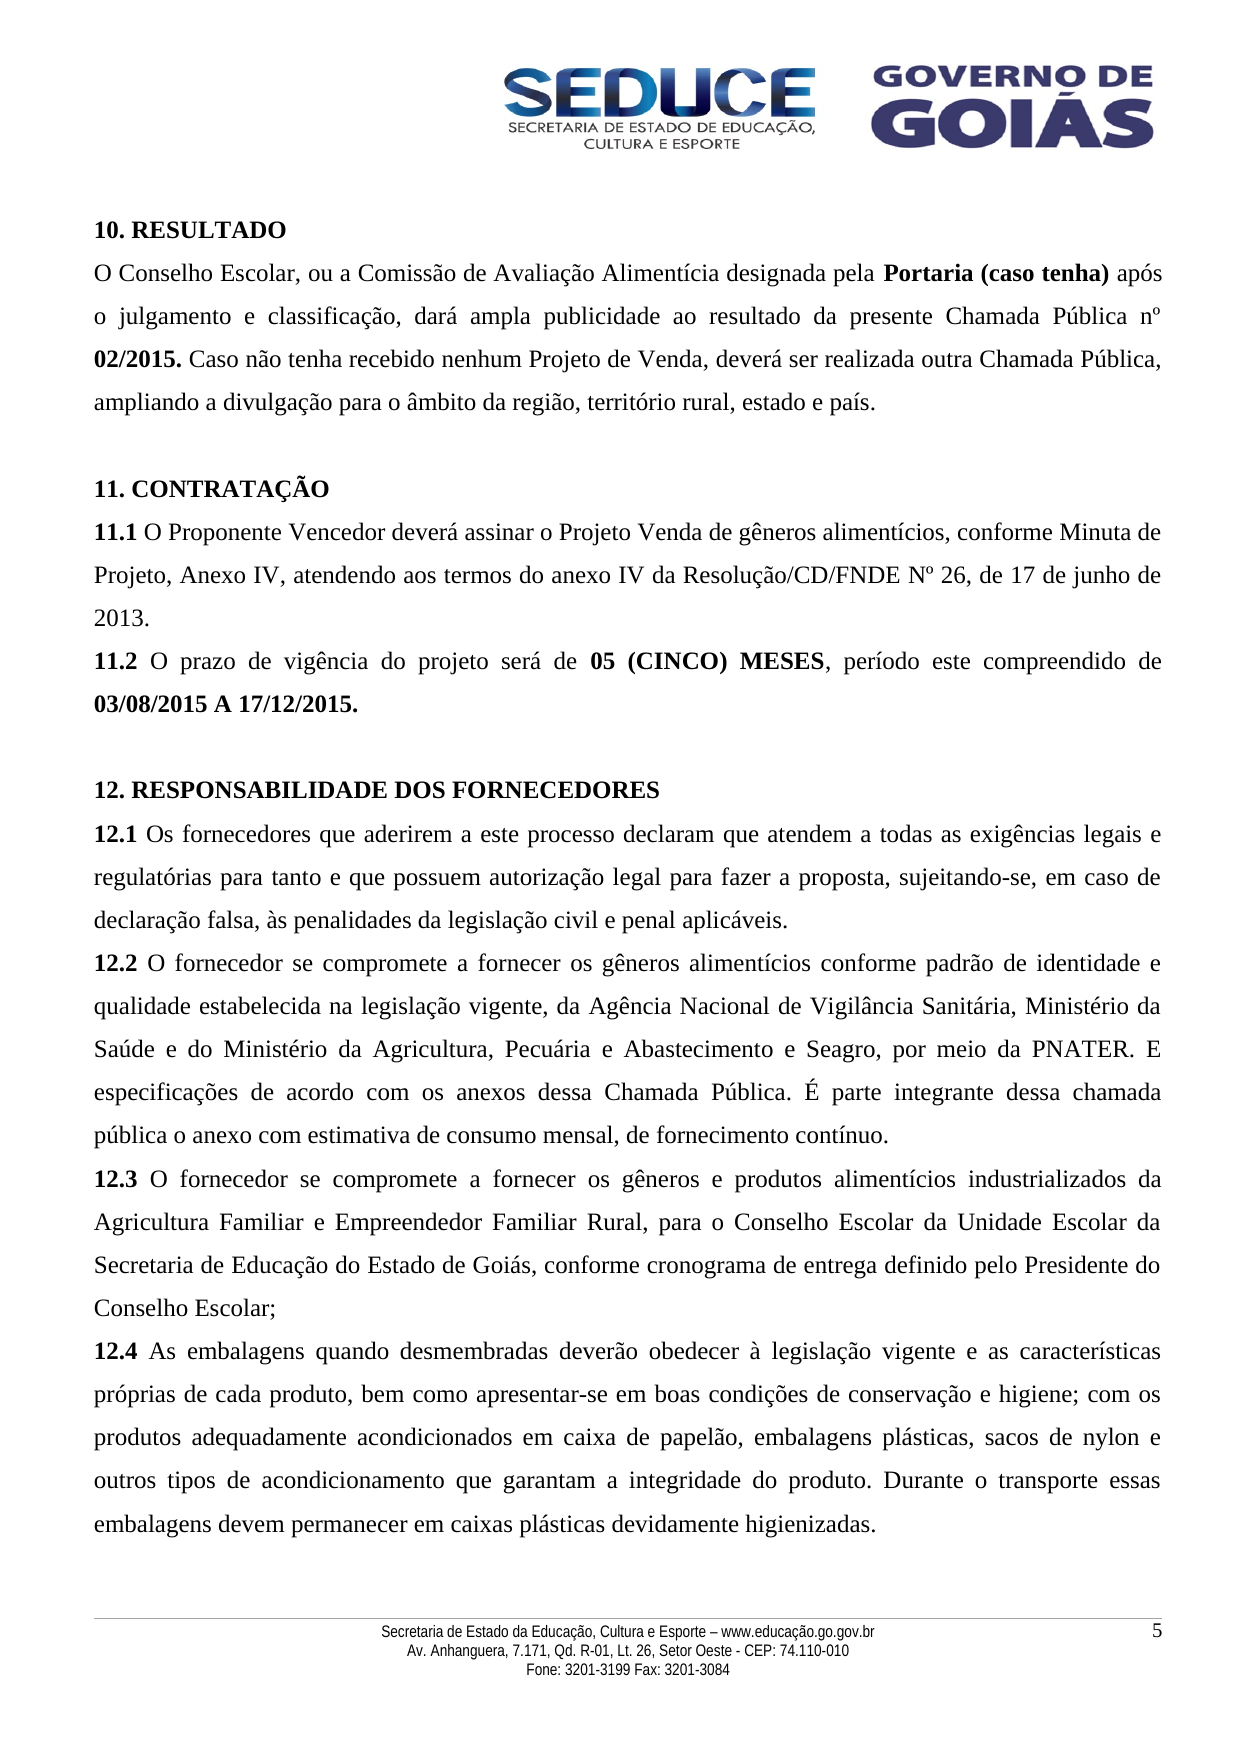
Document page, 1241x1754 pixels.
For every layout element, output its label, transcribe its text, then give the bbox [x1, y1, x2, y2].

picture [503, 59, 1163, 158]
text 11.2 O prazo de vigência do projeto será de 05 (CINCO) MESES, período este compreendido de 03/08/2015 A 17/12/2015. [94, 646, 1162, 718]
text 11. CONTRATAÇÃO [94, 474, 1162, 502]
text 10. RESULTADO [94, 215, 1162, 244]
text O Conselho Escolar, ou a Comissão de Avaliação Alimentícia designada pela Portaria (caso tenha) após o julgamento e classificação, dará ampla publicidade ao resultado da presente Chamada Pública nº 02/2015. Caso não tenha recebido nenhum Projeto de Venda, deverá ser realizada outra Chamada Pública, ampliando a divulgação para o âmbito da região, território rural, estado e país. [94, 258, 1162, 416]
text 12.1 Os fornecedores que aderirem a este processo declaram que atendem a todas as exigências legais e regulatórias para tanto e que possuem autorização legal para fazer a proposta, sujeitando-se, em caso de declaração falsa, às penalidades da legislação civil e penal aplicáveis. [94, 819, 1162, 934]
text 12.4 As embalagens quando desmembradas deverão obedecer à legislação vigente e as características próprias de cada produto, bem como apresentar-se em boas condições de conservação e higiene; com os produtos adequadamente acondicionados em caixa de papelão, embalagens plásticas, sacos de nylon e outros tipos de acondicionamento que garantam a integridade do produto. Durante o transporte essas embalagens devem permanecer em caixas plásticas devidamente higienizadas. [94, 1336, 1162, 1537]
text 12.2 O fornecedor se compromete a fornecer os gêneros alimentícios conforme padrão de identidade e qualidade estabelecida na legislação vigente, da Agência Nacional de Vigilância Sanitária, Ministério da Saúde e do Ministério da Agricultura, Pecuária e Abastecimento e Seagro, por meio da PNATER. E especificações de acordo com os anexos dessa Chamada Pública. É parte integrante dessa chamada pública o anexo com estimativa de consumo mensal, de fornecimento contínuo. [94, 948, 1162, 1149]
text 11.1 O Proponente Vencedor deverá assinar o Projeto Venda de gêneros alimentícios, conforme Minuta de Projeto, Anexo IV, atendendo aos termos do anexo IV da Resolução/CD/FNDE Nº 26, de 17 de junho de 2013. [94, 517, 1162, 632]
text 12. RESPONSABILIDADE DOS FORNECEDORES [94, 776, 1162, 804]
text 12.3 O fornecedor se compromete a fornecer os gêneros e produtos alimentícios industrializados da Agricultura Familiar e Empreendedor Familiar Rural, para o Conselho Escolar da Unidade Escolar da Secretaria de Educação do Estado de Goiás, conforme cronograma de entrega definido pelo Presidente do Conselho Escolar; [94, 1164, 1162, 1322]
